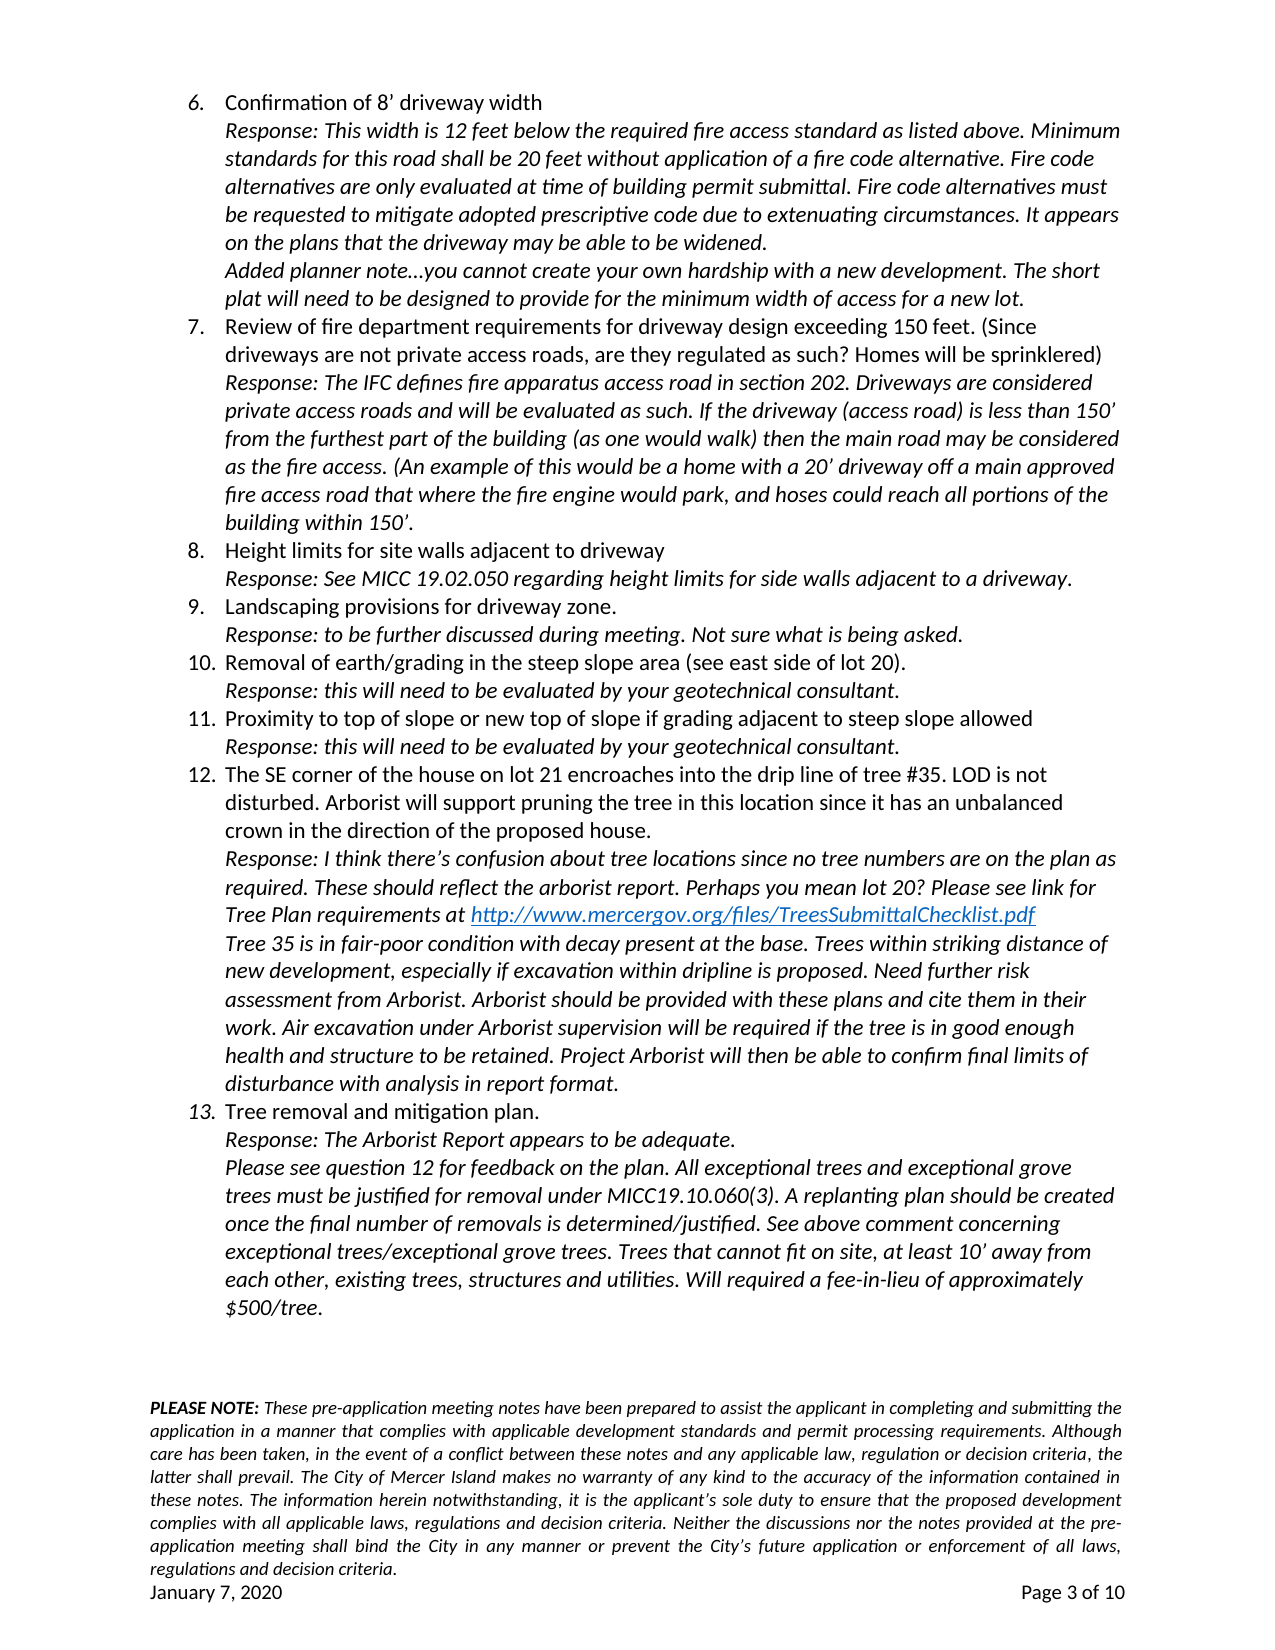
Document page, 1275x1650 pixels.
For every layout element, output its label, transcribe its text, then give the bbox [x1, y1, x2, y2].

list Response: this will need to be evaluated by your geotechnical consultant. [225, 676, 1125, 704]
list Response: to be further discussed during meeting. Not sure what is being asked. [225, 620, 1125, 648]
text Landscaping provisions for driveway zone. [187, 592, 1125, 620]
list Response: I think there’s confusion about tree locations since no tree numbers are on the plan as required. These should reflect the arborist report. Perhaps you mean lot 20? Please see link for Tree Plan requirements at http://www.mercergov.org/files/TreesSubmittalChecklist.pdf [225, 844, 1125, 929]
list Response: See MICC 19.02.050 regarding height limits for side walls adjacent to a driveway. [225, 564, 1125, 592]
list Tree 35 is in fair-poor condition with decay present at the base. Trees within striking distance of new development, especially if excavation within dripline is proposed. Need further risk assessment from Arborist. Arborist should be provided with these plans and cite them in their work. Air excavation under Arborist supervision will be required if the tree is in good enough health and structure to be retained. Project Arborist will then be able to confirm final limits of disturbance with analysis in report format. [225, 929, 1125, 1097]
text Review of fire department requirements for driveway design exceeding 150 feet. (Since driveways are not private access roads, are they regulated as such? Homes will be sprinklered) Response: The IFC defines fire apparatus access road in section 202. Driveways are considered private access roads and will be evaluated as such. If the driveway (access road) is less than 150’ from the furthest part of the building (as one would walk) then the main road may be considered as the fire access. (An example of this would be a home with a 20’ driveway off a main approved fire access road that where the fire engine would park, and hoses could reach all portions of the building within 150’. [187, 312, 1125, 536]
list Please see question 12 for feedback on the plan. All exceptional trees and exceptional grove trees must be justified for removal under MICC19.10.060(3). A replanting plan should be created once the final number of removals is determined/justified. See above comment concerning exceptional trees/exceptional grove trees. Trees that cannot fit on site, at least 10’ away from each other, existing trees, structures and utilities. Will required a fee-in-lieu of approximately $500/tree. [225, 1153, 1125, 1321]
text Proximity to top of slope or new top of slope if grading adjacent to steep slope allowed Response: this will need to be evaluated by your geotechnical consultant. [187, 704, 1125, 761]
text Confirmation of 8’ driveway width [187, 88, 1125, 116]
list Response: The Arborist Report appears to be adequate. [225, 1125, 1125, 1153]
text The SE corner of the house on lot 21 encroaches into the drip line of tree #35. LOD is not disturbed. Arborist will support pruning the tree in this location since it has an unbalanced crown in the direction of the proposed house. [187, 761, 1125, 844]
list Response: This width is 12 feet below the required fire access standard as listed above. Minimum standards for this road shall be 20 feet without application of a fire code alternative. Fire code alternatives are only evaluated at time of building permit submittal. Fire code alternatives must be requested to mitigate adopted prescriptive code due to extenuating circumstances. It appears on the plans that the driveway may be able to be widened. [225, 116, 1125, 256]
list Added planner note…you cannot create your own hardship with a new development. The short plat will need to be designed to provide for the minimum width of access for a new lot. [225, 256, 1125, 312]
text Tree removal and mitigation plan. [187, 1097, 1125, 1125]
text Height limits for site walls adjacent to driveway [187, 536, 1125, 564]
text Removal of earth/grading in the steep slope area (see east side of lot 20). [187, 648, 1125, 676]
